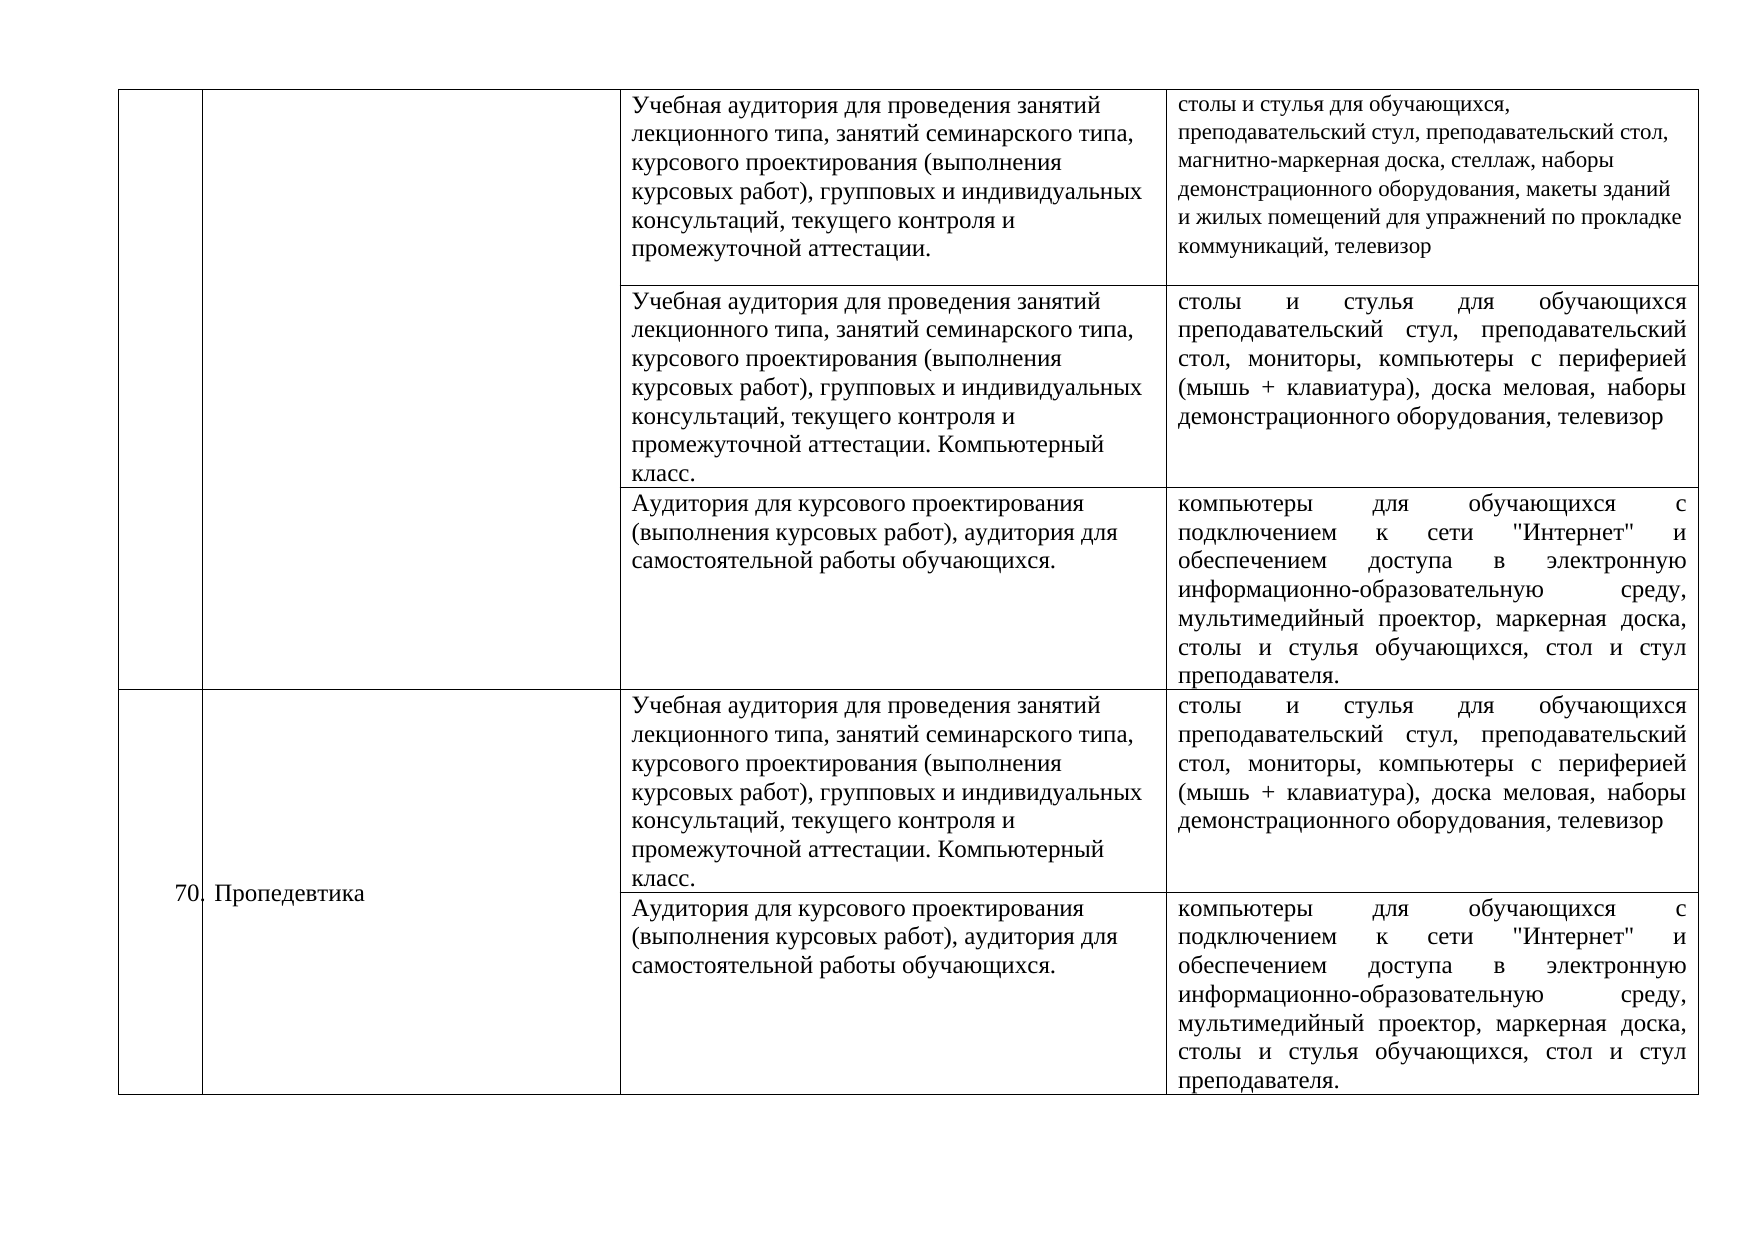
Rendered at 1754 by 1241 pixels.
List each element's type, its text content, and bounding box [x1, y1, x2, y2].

table_cell компьютеры для обучающихся с подключением к сети "Интернет" и обеспечением доступа в электронную информационно-образовательную среду, мультимедийный проектор, маркерная доска, столы и стулья обучающихся, стол и стул преподавателя. [1167, 488, 1698, 689]
table_cell Учебная аудитория для проведения занятий лекционного типа, занятий семинарского типа, курсового проектирования (выполнения курсовых работ), групповых и индивидуальных консультаций, текущего контроля и промежуточной аттестации. [621, 90, 1166, 285]
table_cell Пропедевтика [203, 690, 620, 1094]
table_cell компьютеры для обучающихся с подключением к сети "Интернет" и обеспечением доступа в электронную информационно-образовательную среду, мультимедийный проектор, маркерная доска, столы и стулья обучающихся, стол и стул преподавателя. [1167, 893, 1698, 1094]
table_cell столы и стулья для обучающихся преподавательский стул, преподавательский стол, мониторы, компьютеры с периферией (мышь + клавиатура), доска меловая, наборы демонстрационного оборудования, телевизор [1167, 690, 1698, 892]
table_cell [203, 90, 620, 689]
table_cell Учебная аудитория для проведения занятий лекционного типа, занятий семинарского типа, курсового проектирования (выполнения курсовых работ), групповых и индивидуальных консультаций, текущего контроля и промежуточной аттестации. Компьютерный класс. [621, 690, 1166, 892]
table_cell Аудитория для курсового проектирования (выполнения курсовых работ), аудитория для самостоятельной работы обучающихся. [621, 488, 1166, 689]
table_cell [119, 690, 202, 1094]
table_cell Учебная аудитория для проведения занятий лекционного типа, занятий семинарского типа, курсового проектирования (выполнения курсовых работ), групповых и индивидуальных консультаций, текущего контроля и промежуточной аттестации. Компьютерный класс. [621, 286, 1166, 487]
table_cell Аудитория для курсового проектирования (выполнения курсовых работ), аудитория для самостоятельной работы обучающихся. [621, 893, 1166, 1094]
table_cell столы и стулья для обучающихся преподавательский стул, преподавательский стол, мониторы, компьютеры с периферией (мышь + клавиатура), доска меловая, наборы демонстрационного оборудования, телевизор [1167, 286, 1698, 487]
table_cell [119, 90, 202, 689]
table_cell столы и стулья для обучающихся, преподавательский стул, преподавательский стол, магнитно-маркерная доска, стеллаж, наборы демонстрационного оборудования, макеты зданий и жилых помещений для упражнений по прокладке коммуникаций, телевизор [1167, 90, 1698, 285]
